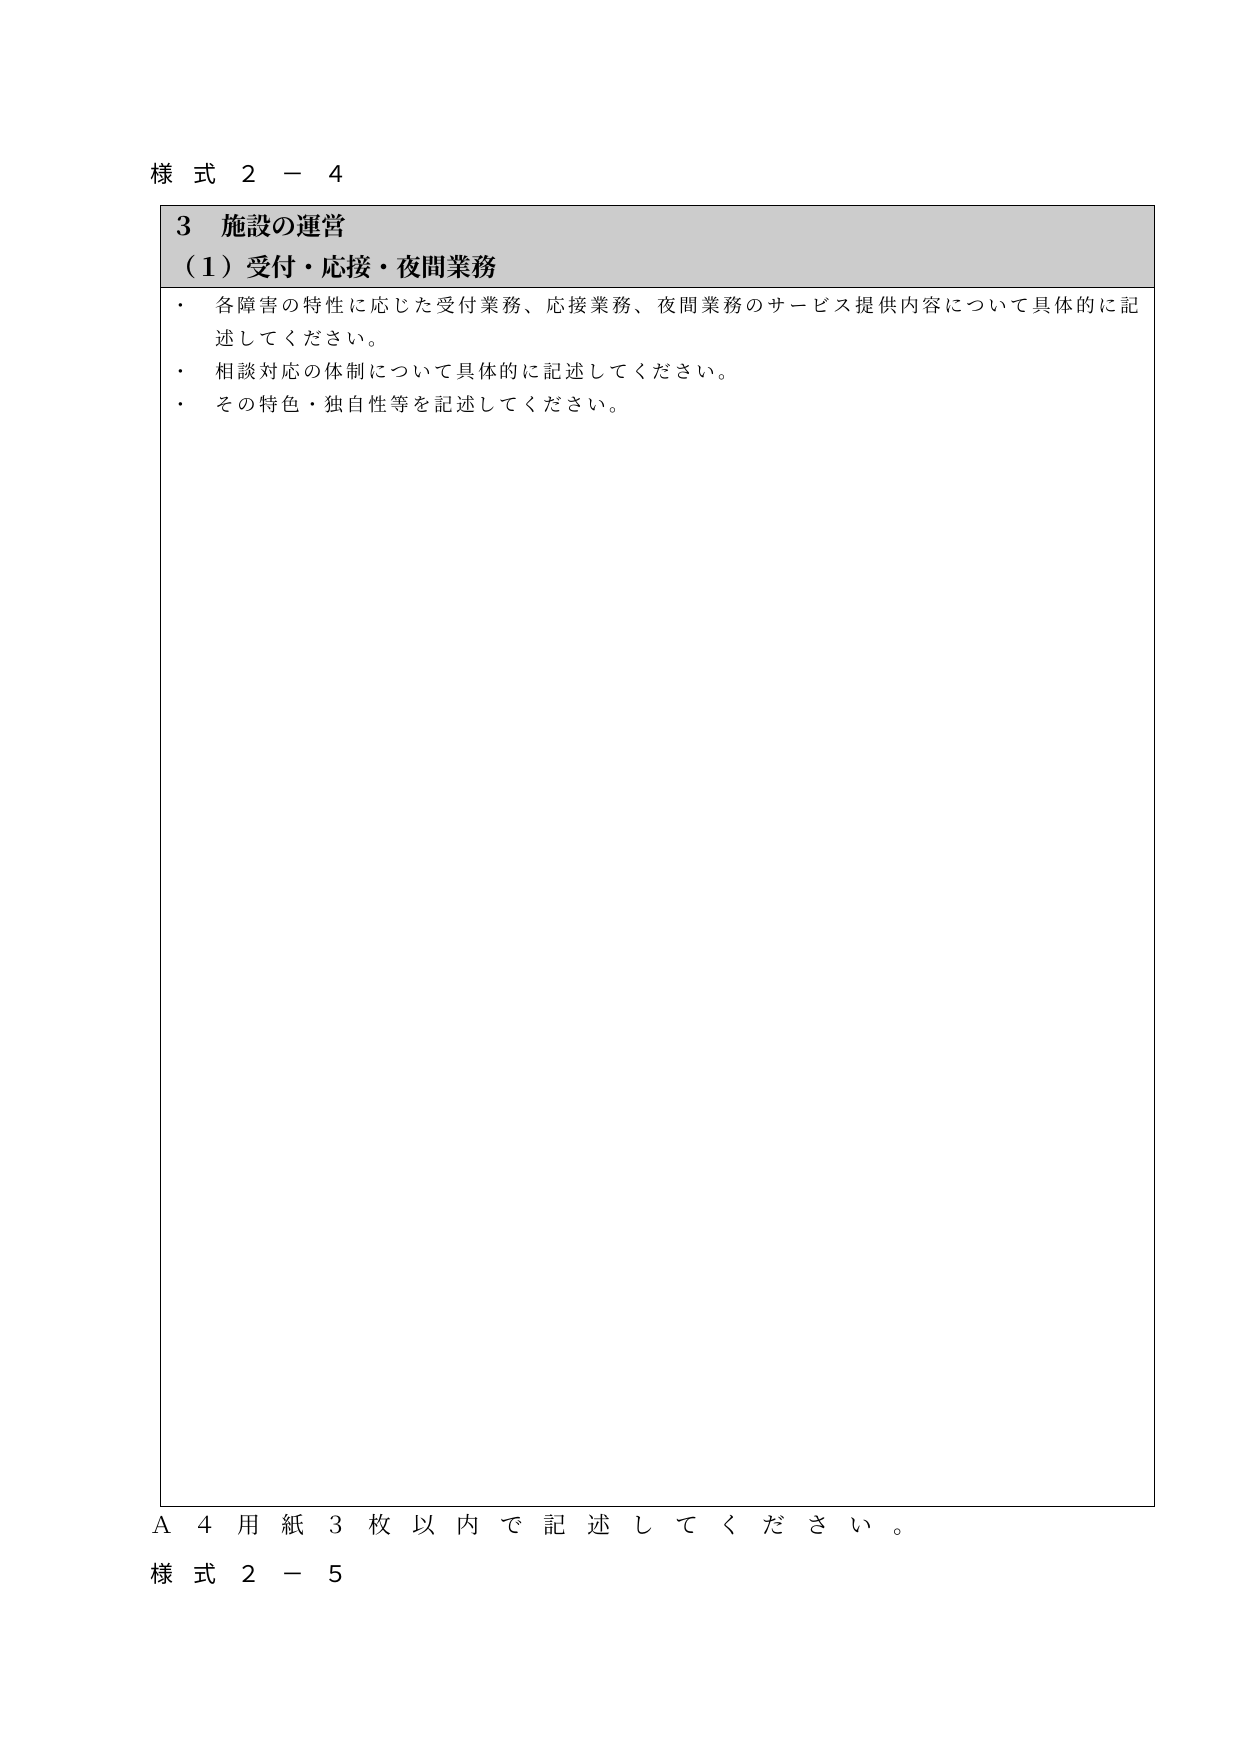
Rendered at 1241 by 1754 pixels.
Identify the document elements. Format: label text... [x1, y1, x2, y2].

text 様式２－４ [150, 139, 1090, 205]
text 様式２－５ [150, 1540, 1090, 1606]
table_header ３ 施設の運営 （１）受付・応接・夜間業務 [161, 206, 1154, 287]
table_cell 各障害の特性に応じた受付業務、応接業務、夜間業務のサービス提供内容について具体的に記述してください。 相談対応の体制について具体的に記述してください。 その特色・独自性等を記述してください。 [161, 288, 1154, 1506]
text Ａ４用紙３枚以内で記述してください。 [150, 1507, 1090, 1540]
